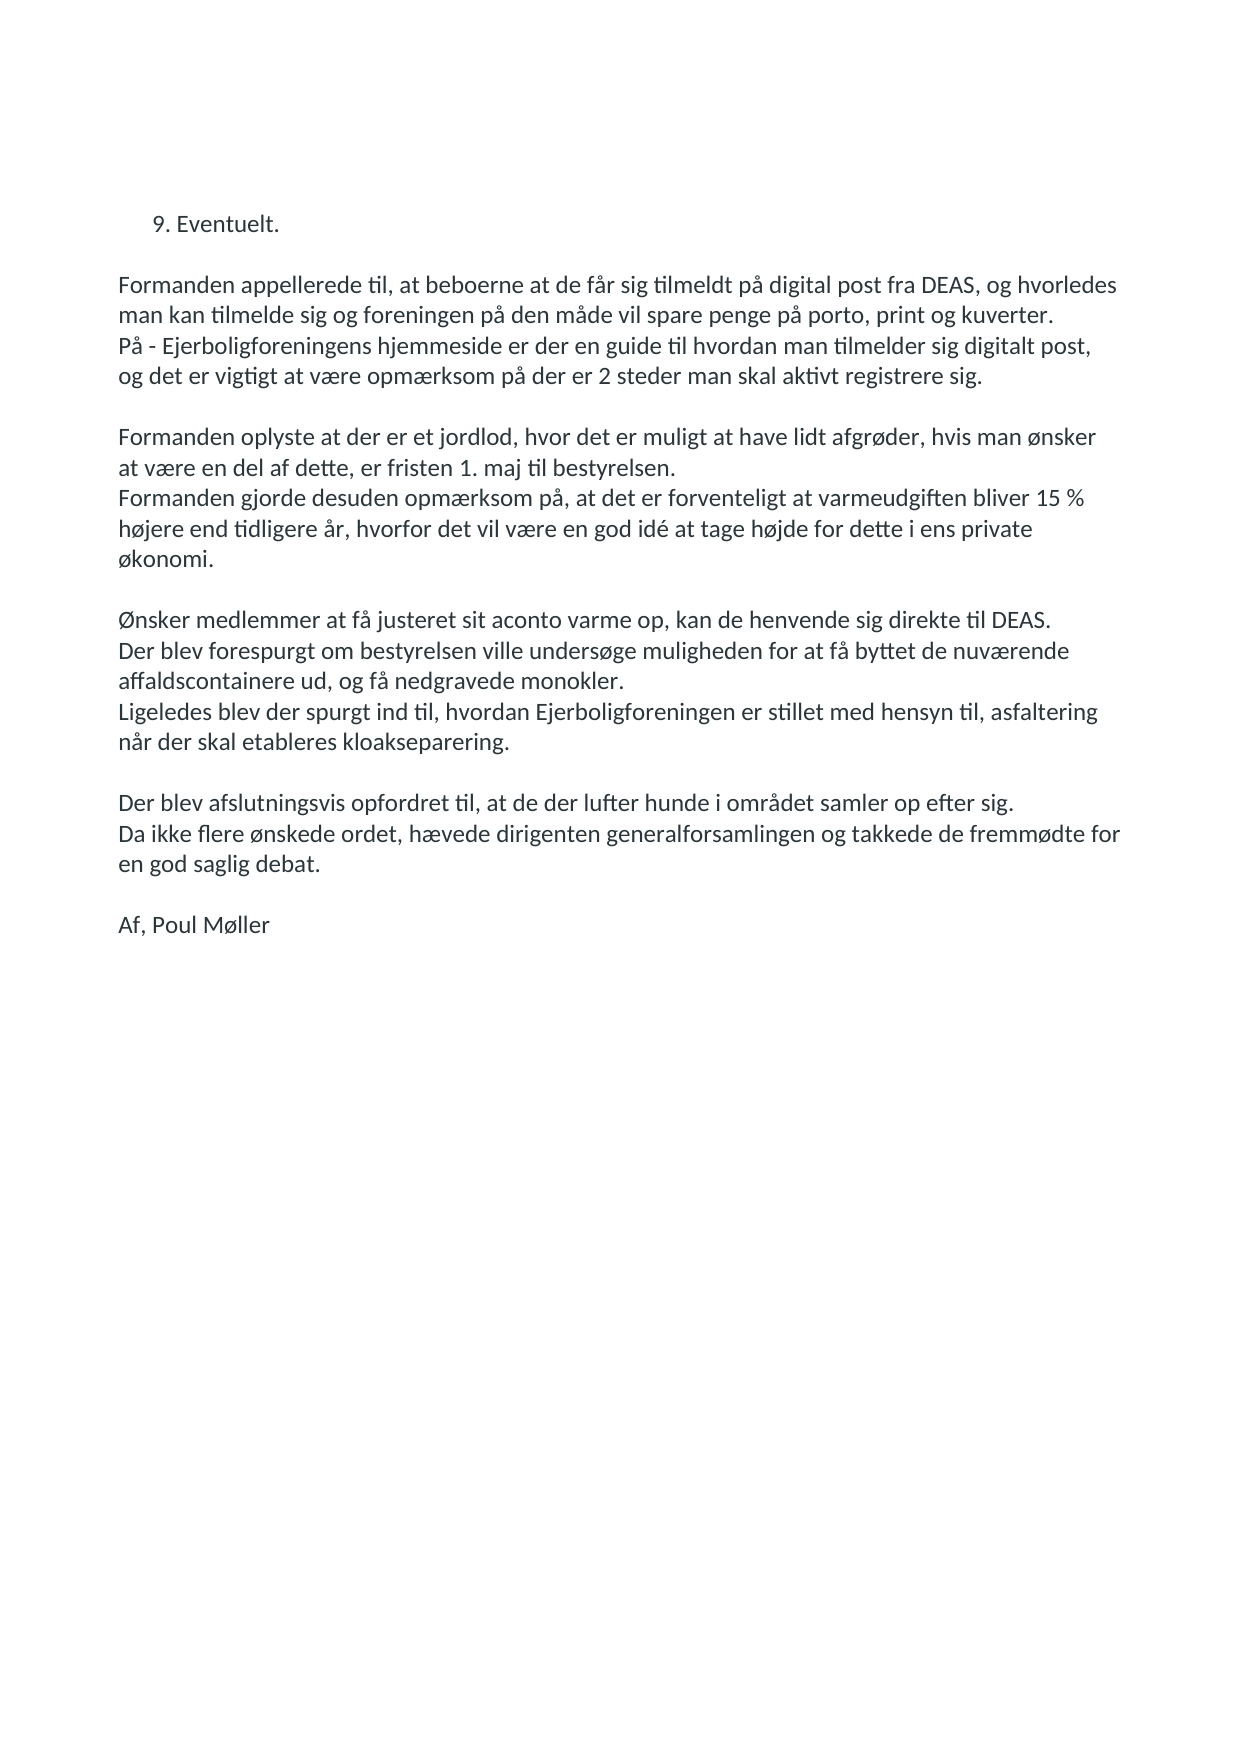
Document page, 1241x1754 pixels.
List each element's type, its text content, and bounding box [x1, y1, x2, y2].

text Formanden oplyste at der er et jordlod, hvor det er muligt at have lidt afgrøder, hvis man ønsker at være en del af dette, er fristen 1. maj til bestyrelsen. [118, 421, 1122, 482]
text Af, Poul Møller [118, 910, 1122, 940]
text Formanden gjorde desuden opmærksom på, at det er forventeligt at varmeudgiften bliver 15 % højere end tidligere år, hvorfor det vil være en god idé at tage højde for dette i ens private økonomi. [118, 482, 1122, 574]
text Ligeledes blev der spurgt ind til, hvordan Ejerboligforeningen er stillet med hensyn til, asfaltering når der skal etableres kloakseparering. [118, 696, 1122, 757]
text Da ikke flere ønskede ordet, hævede dirigenten generalforsamlingen og takkede de fremmødte for en god saglig debat. [118, 818, 1122, 879]
text På - Ejerboligforeningens hjemmeside er der en guide til hvordan man tilmelder sig digitalt post, og det er vigtigt at være opmærksom på der er 2 steder man skal aktivt registrere sig. [118, 330, 1122, 391]
text Formanden appellerede til, at beboerne at de får sig tilmeldt på digital post fra DEAS, og hvorledes man kan tilmelde sig og foreningen på den måde vil spare penge på porto, print og kuverter. [118, 269, 1122, 330]
text Ønsker medlemmer at få justeret sit aconto varme op, kan de henvende sig direkte til DEAS. [118, 604, 1122, 635]
text Der blev afslutningsvis opfordret til, at de der lufter hunde i området samler op efter sig. [118, 788, 1122, 818]
text 9. Eventuelt. [118, 208, 1122, 238]
text Der blev forespurgt om bestyrelsen ville undersøge muligheden for at få byttet de nuværende affaldscontainere ud, og få nedgravede monokler. [118, 635, 1122, 696]
